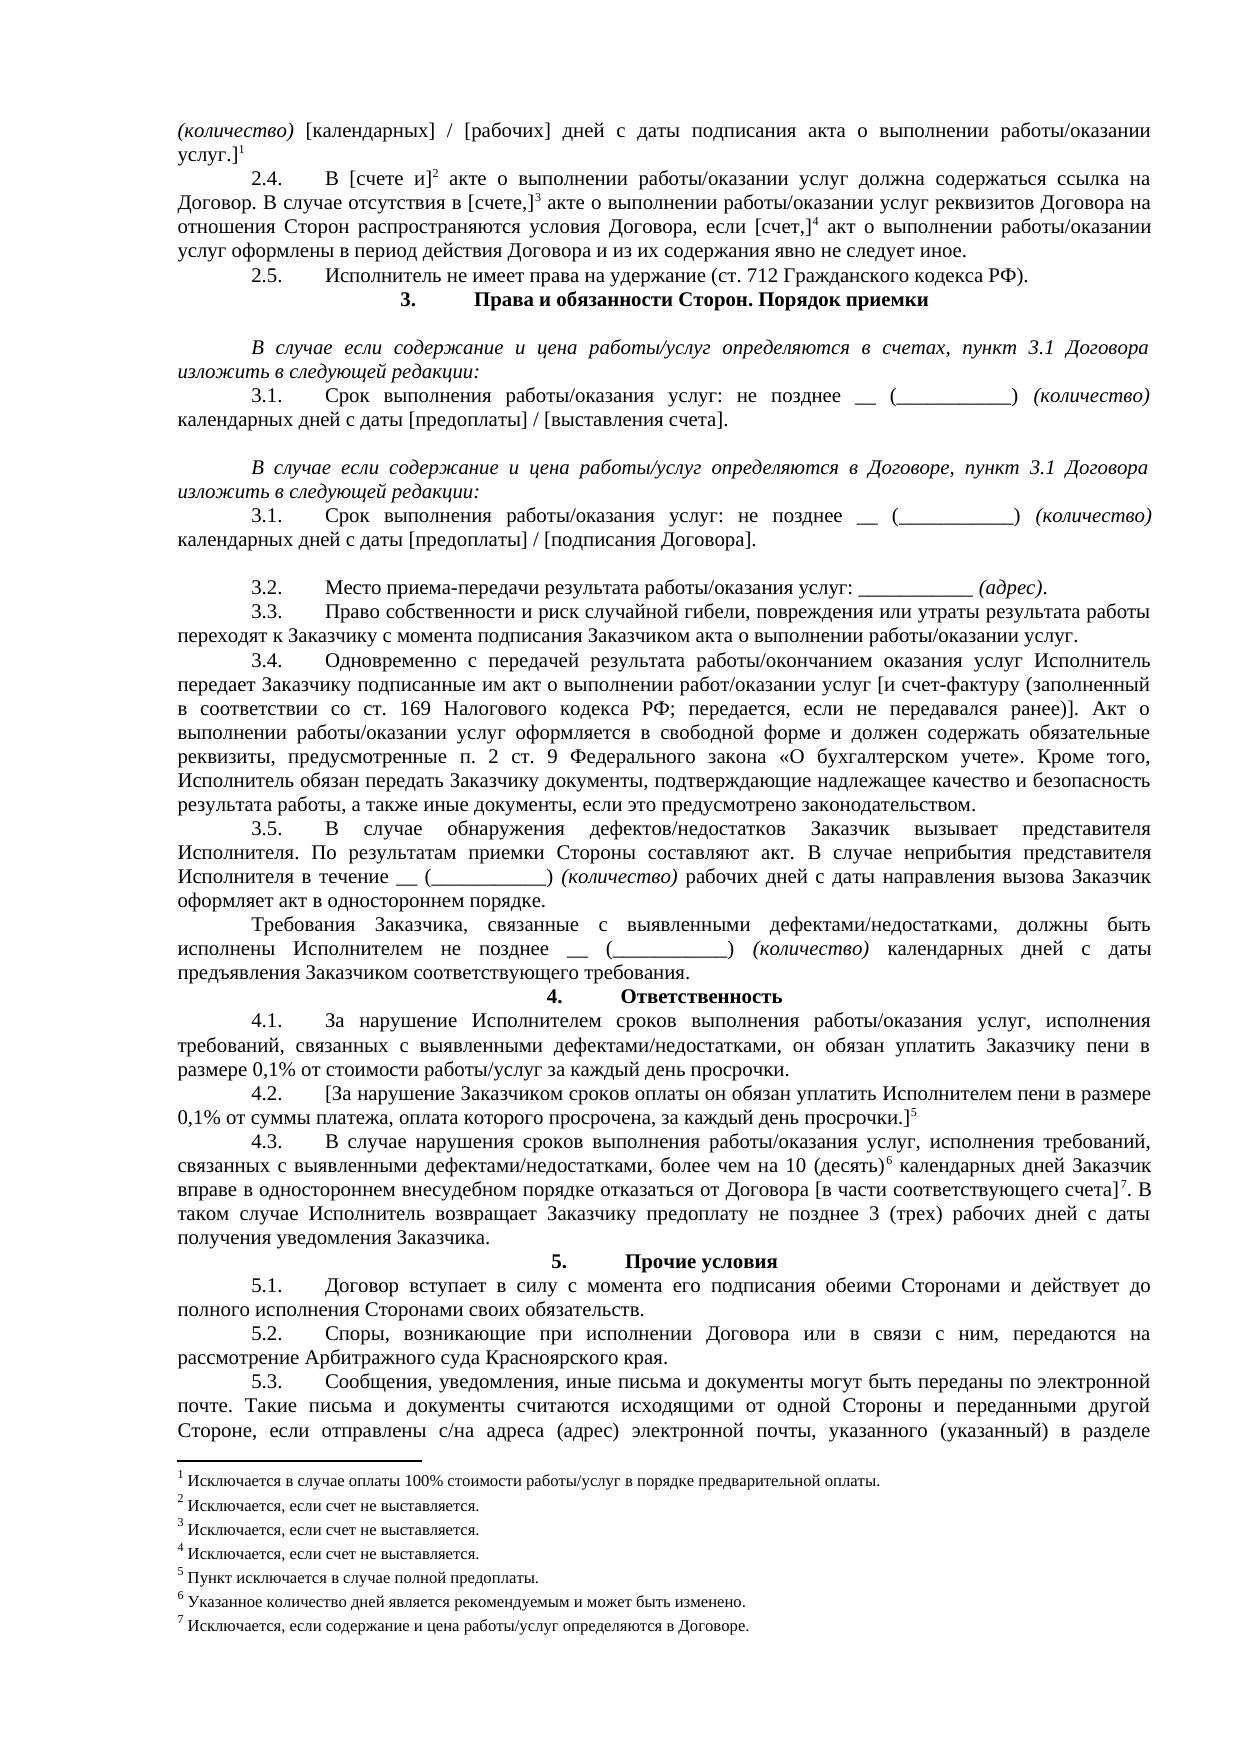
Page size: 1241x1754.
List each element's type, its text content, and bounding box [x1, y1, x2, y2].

list В случае если содержание и цена работы/услуг определяются в Договоре, пункт 3.1 Договора изложить в следующей редакции: [177, 455, 1152, 503]
list Место приема-передачи результата работы/оказания услуг: ___________ (адрес). [177, 575, 1152, 599]
list Споры, возникающие при исполнении Договора или в связи с ним, передаются на рассмотрение Арбитражного суда Красноярского края. [177, 1321, 1152, 1369]
list Прочие условия [177, 1249, 1152, 1273]
list В случае если содержание и цена работы/услуг определяются в счетах, пункт 3.1 Договора изложить в следующей редакции: [177, 335, 1152, 383]
list Права и обязанности Сторон. Порядок приемки [177, 287, 1152, 311]
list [177, 1369, 1152, 1442]
list Требования Заказчика, связанные с выявленными дефектами/недостатками, должны быть исполнены Исполнителем не позднее __ (___________) (количество) календарных дней с даты предъявления Заказчиком соответствующего требования. [177, 912, 1152, 984]
list 3.1. Срок выполнения работы/оказания услуг: не позднее __ (___________) (количество) календарных дней с даты [предоплаты] / [подписания Договора]. [177, 503, 1152, 551]
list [177, 118, 1152, 166]
list Срок выполнения работы/оказания услуг: не позднее __ (___________) (количество) календарных дней с даты [предоплаты] / [выставления счета]. [177, 383, 1152, 431]
list Договор вступает в силу с момента его подписания обеими Сторонами и действует до полного исполнения Сторонами своих обязательств. [177, 1273, 1152, 1321]
list За нарушение Исполнителем сроков выполнения работы/оказания услуг, исполнения требований, связанных с выявленными дефектами/недостатками, он обязан уплатить Заказчику пени в размере 0,1% от стоимости работы/услуг за каждый день просрочки. [177, 1008, 1152, 1081]
list Право собственности и риск случайной гибели, повреждения или утраты результата работы переходят к Заказчику с момента подписания Заказчиком акта о выполнении работы/оказании услуг. [177, 599, 1152, 647]
list В [счете и] акте о выполнении работы/оказании услуг должна содержаться ссылка на Договор. В случае отсутствия в [счете,] акте о выполнении работы/оказании услуг реквизитов Договора на отношения Сторон распространяются условия Договора, если [счет,] акт о выполнении работы/оказании услуг оформлены в период действия Договора и из их содержания явно не следует иное. [177, 166, 1152, 262]
list В случае нарушения сроков выполнения работы/оказания услуг, исполнения требований, связанных с выявленными дефектами/недостатками, более чем на 10 (десять) календарных дней Заказчик вправе в одностороннем внесудебном порядке отказаться от Договора [в части соответствующего счета]. В таком случае Исполнитель возвращает Заказчику предоплату не позднее 3 (трех) рабочих дней с даты получения уведомления Заказчика. [177, 1129, 1152, 1249]
list Ответственность [177, 984, 1152, 1008]
list Исполнитель не имеет права на удержание (ст. 712 Гражданского кодекса РФ). [177, 262, 1152, 287]
list В случае обнаружения дефектов/недостатков Заказчик вызывает представителя Исполнителя. По результатам приемки Стороны составляют акт. В случае неприбытия представителя Исполнителя в течение __ (___________) (количество) рабочих дней с даты направления вызова Заказчик оформляет акт в одностороннем порядке. [177, 816, 1152, 912]
list Одновременно с передачей результата работы/окончанием оказания услуг Исполнитель передает Заказчику подписанные им акт о выполнении работ/оказании услуг [и счет-фактуру (заполненный в соответствии со ст. 169 Налогового кодекса РФ; передается, если не передавался ранее)]. Акт о выполнении работы/оказании услуг оформляется в свободной форме и должен содержать обязательные реквизиты, предусмотренные п. 2 ст. 9 Федерального закона «О бухгалтерском учете». Кроме того, Исполнитель обязан передать Заказчику документы, подтверждающие надлежащее качество и безопасность результата работы, а также иные документы, если это предусмотрено законодательством. [177, 647, 1152, 816]
list [За нарушение Заказчиком сроков оплаты он обязан уплатить Исполнителем пени в размере 0,1% от суммы платежа, оплата которого просрочена, за каждый день просрочки.] [177, 1081, 1152, 1129]
